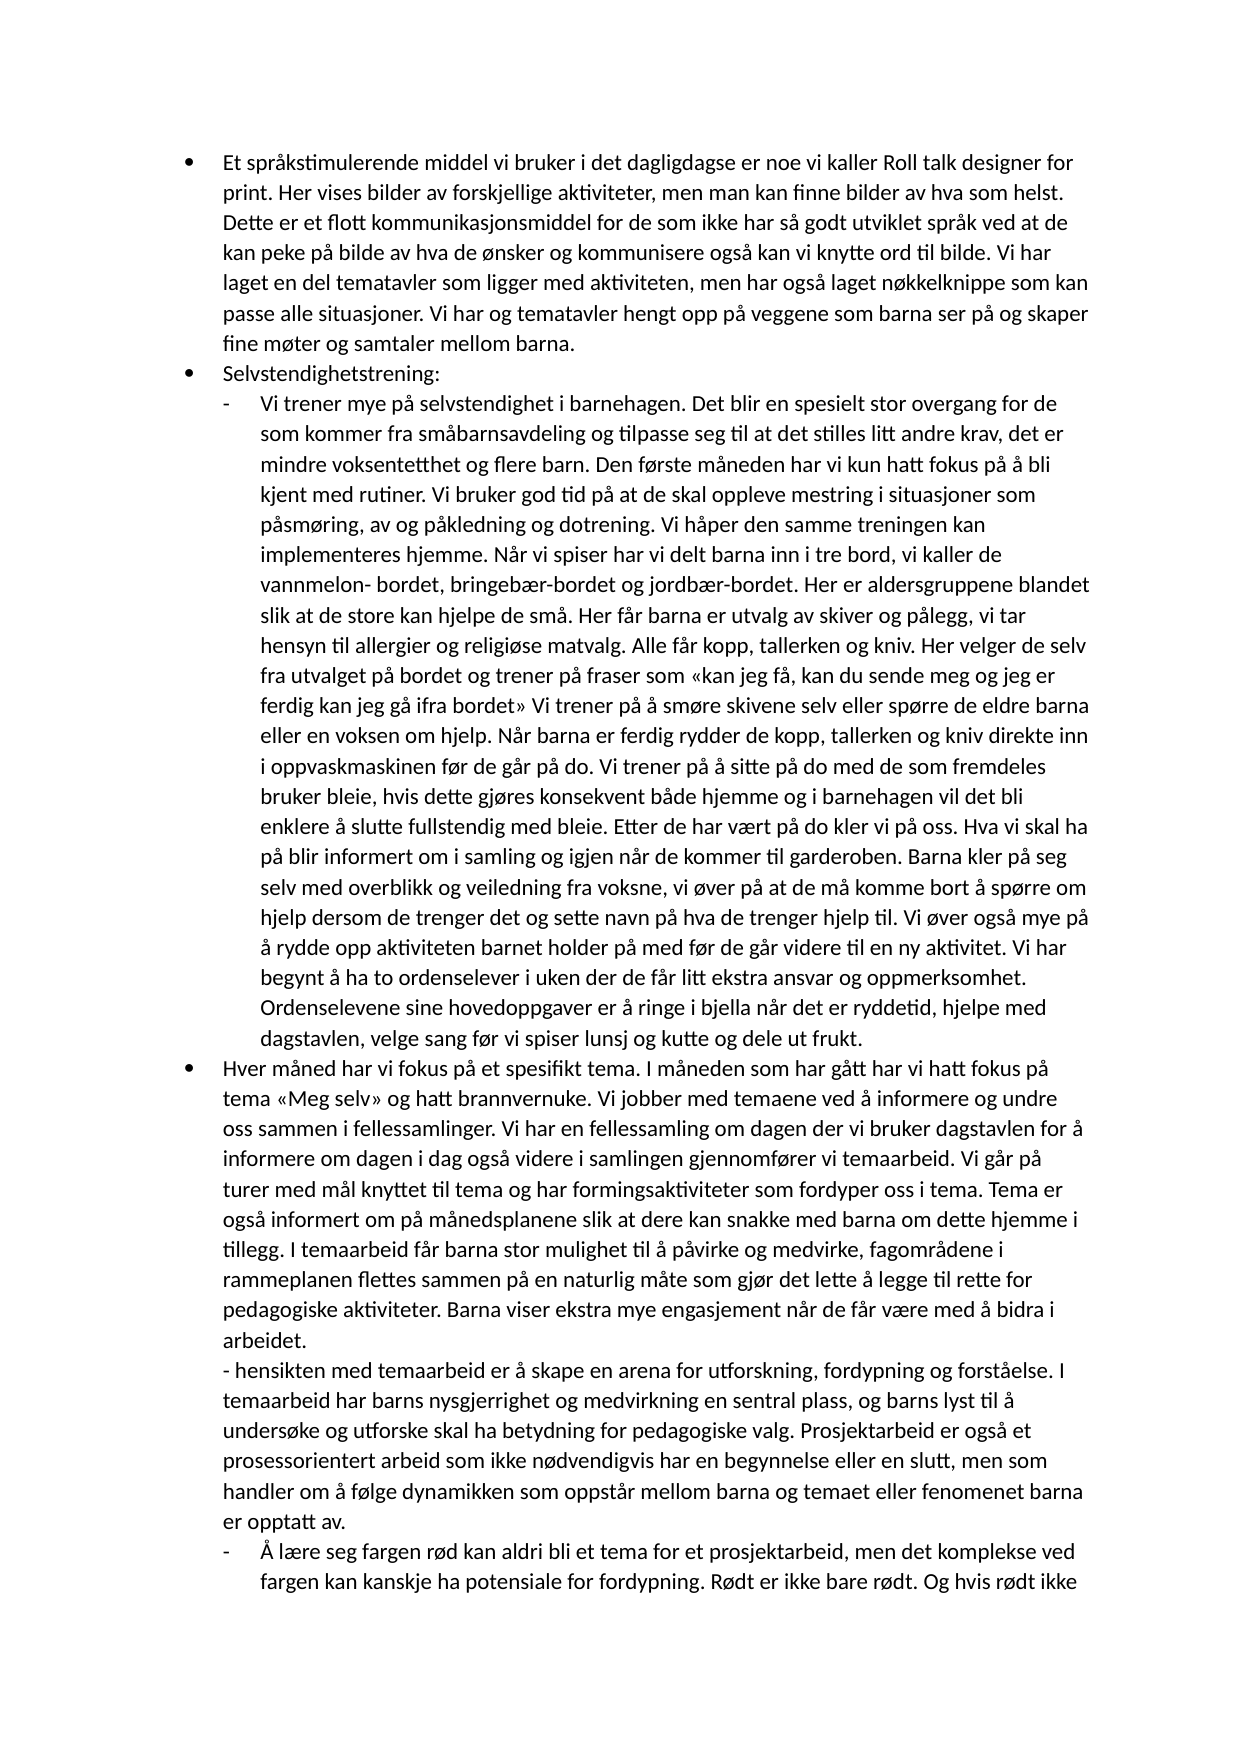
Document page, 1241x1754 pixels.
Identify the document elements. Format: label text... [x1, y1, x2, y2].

list Hver måned har vi fokus på et spesifikt tema. I måneden som har gått har vi hatt fokus på tema «Meg selv» og hatt brannvernuke. Vi jobber med temaene ved å informere og undre oss sammen i fellessamlinger. Vi har en fellessamling om dagen der vi bruker dagstavlen for å informere om dagen i dag også videre i samlingen gjennomfører vi temaarbeid. Vi går på turer med mål knyttet til tema og har formingsaktiviteter som fordyper oss i tema. Tema er også informert om på månedsplanene slik at dere kan snakke med barna om dette hjemme i tillegg. I temaarbeid får barna stor mulighet til å påvirke og medvirke, fagområdene i rammeplanen flettes sammen på en naturlig måte som gjør det lette å legge til rette for pedagogiske aktiviteter. Barna viser ekstra mye engasjement når de får være med å bidra i arbeidet. [185, 1054, 1093, 1354]
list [223, 1537, 1093, 1595]
list Et språkstimulerende middel vi bruker i det dagligdagse er noe vi kaller Roll talk designer for print. Her vises bilder av forskjellige aktiviteter, men man kan finne bilder av hva som helst. Dette er et flott kommunikasjonsmiddel for de som ikke har så godt utviklet språk ved at de kan peke på bilde av hva de ønsker og kommunisere også kan vi knytte ord til bilde. Vi har laget en del tematavler som ligger med aktiviteten, men har også laget nøkkelknippe som kan passe alle situasjoner. Vi har og tematavler hengt opp på veggene som barna ser på og skaper fine møter og samtaler mellom barna. [185, 148, 1093, 357]
list Vi trener mye på selvstendighet i barnehagen. Det blir en spesielt stor overgang for de som kommer fra småbarnsavdeling og tilpasse seg til at det stilles litt andre krav, det er mindre voksentetthet og flere barn. Den første måneden har vi kun hatt fokus på å bli kjent med rutiner. Vi bruker god tid på at de skal oppleve mestring i situasjoner som påsmøring, av og påkledning og dotrening. Vi håper den samme treningen kan implementeres hjemme. Når vi spiser har vi delt barna inn i tre bord, vi kaller de vannmelon- bordet, bringebær-bordet og jordbær-bordet. Her er aldersgruppene blandet slik at de store kan hjelpe de små. Her får barna er utvalg av skiver og pålegg, vi tar hensyn til allergier og religiøse matvalg. Alle får kopp, tallerken og kniv. Her velger de selv fra utvalget på bordet og trener på fraser som «kan jeg få, kan du sende meg og jeg er ferdig kan jeg gå ifra bordet» Vi trener på å smøre skivene selv eller spørre de eldre barna eller en voksen om hjelp. Når barna er ferdig rydder de kopp, tallerken og kniv direkte inn i oppvaskmaskinen før de går på do. Vi trener på å sitte på do med de som fremdeles bruker bleie, hvis dette gjøres konsekvent både hjemme og i barnehagen vil det bli enklere å slutte fullstendig med bleie. Etter de har vært på do kler vi på oss. Hva vi skal ha på blir informert om i samling og igjen når de kommer til garderoben. Barna kler på seg selv med overblikk og veiledning fra voksne, vi øver på at de må komme bort å spørre om hjelp dersom de trenger det og sette navn på hva de trenger hjelp til. Vi øver også mye på å rydde opp aktiviteten barnet holder på med før de går videre til en ny aktivitet. Vi har begynt å ha to ordenselever i uken der de får litt ekstra ansvar og oppmerksomhet. Ordenselevene sine hovedoppgaver er å ringe i bjella når det er ryddetid, hjelpe med dagstavlen, velge sang før vi spiser lunsj og kutte og dele ut frukt. [223, 389, 1093, 1052]
list Selvstendighetstrening: [185, 359, 1093, 387]
list - hensikten med temaarbeid er å skape en arena for utforskning, fordypning og forståelse. I temaarbeid har barns nysgjerrighet og medvirkning en sentral plass, og barns lyst til å undersøke og utforske skal ha betydning for pedagogiske valg. Prosjektarbeid er også et prosessorientert arbeid som ikke nødvendigvis har en begynnelse eller en slutt, men som handler om å følge dynamikken som oppstår mellom barna og temaet eller fenomenet barna er opptatt av. [223, 1356, 1093, 1535]
